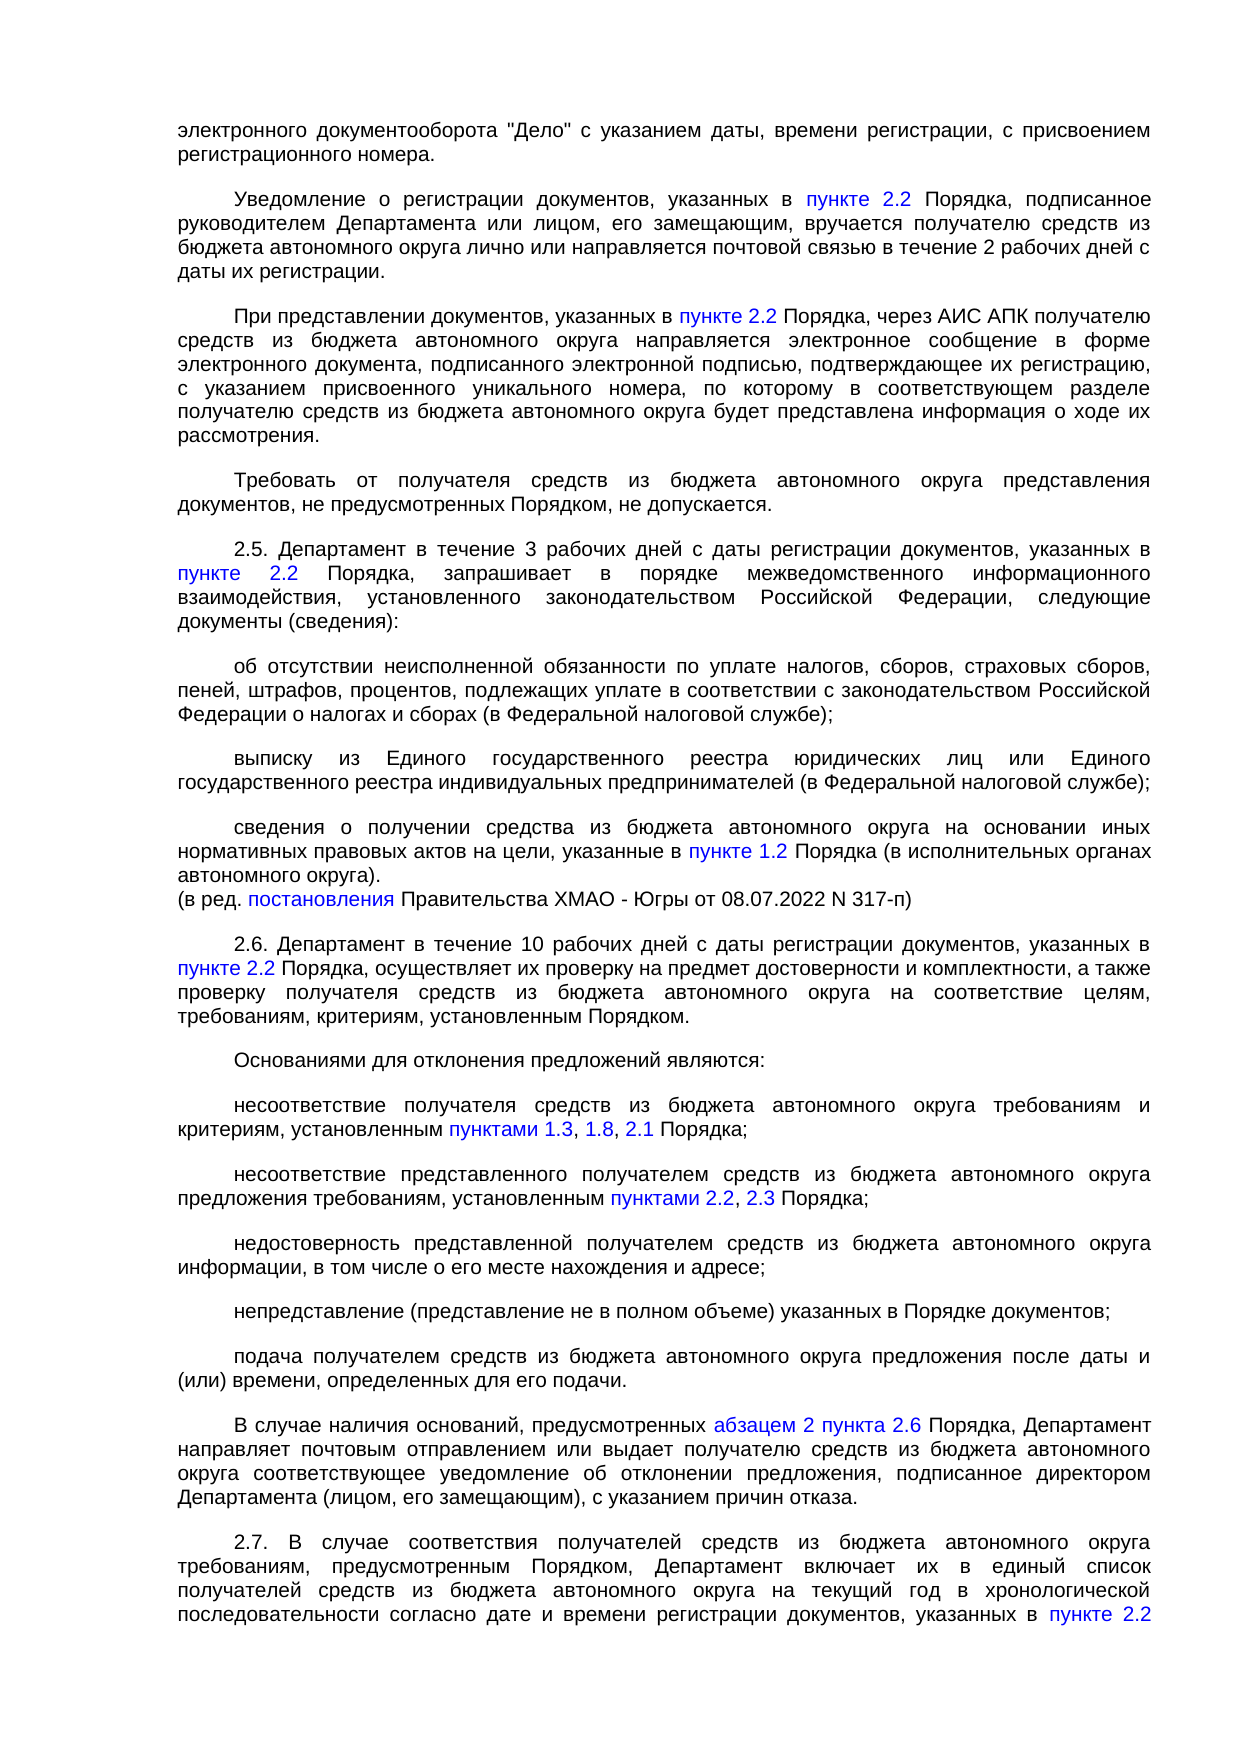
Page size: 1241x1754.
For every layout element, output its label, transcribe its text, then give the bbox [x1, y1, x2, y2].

text сведения о получении средства из бюджета автономного округа на основании иных нормативных правовых актов на цели, указанные в пункте 1.2 Порядка (в исполнительных органах автономного округа). [177, 815, 1152, 887]
text (в ред. постановления Правительства ХМАО - Югры от 08.07.2022 N 317-п) [177, 887, 1152, 911]
text несоответствие получателя средств из бюджета автономного округа требованиям и критериям, установленным пунктами 1.3, 1.8, 2.1 Порядка; [177, 1093, 1152, 1141]
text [177, 1529, 1152, 1625]
text Требовать от получателя средств из бюджета автономного округа представления документов, не предусмотренных Порядком, не допускается. [177, 468, 1152, 516]
text об отсутствии неисполненной обязанности по уплате налогов, сборов, страховых сборов, пеней, штрафов, процентов, подлежащих уплате в соответствии с законодательством Российской Федерации о налогах и сборах (в Федеральной налоговой службе); [177, 653, 1152, 725]
text непредставление (представление не в полном объеме) указанных в Порядке документов; [177, 1299, 1152, 1323]
text несоответствие представленного получателем средств из бюджета автономного округа предложения требованиям, установленным пунктами 2.2, 2.3 Порядка; [177, 1162, 1152, 1210]
text 2.5. Департамент в течение 3 рабочих дней с даты регистрации документов, указанных в пункте 2.2 Порядка, запрашивает в порядке межведомственного информационного взаимодействия, установленного законодательством Российской Федерации, следующие документы (сведения): [177, 537, 1152, 633]
text подача получателем средств из бюджета автономного округа предложения после даты и (или) времени, определенных для его подачи. [177, 1344, 1152, 1392]
text В случае наличия оснований, предусмотренных абзацем 2 пункта 2.6 Порядка, Департамент направляет почтовым отправлением или выдает получателю средств из бюджета автономного округа соответствующее уведомление об отклонении предложения, подписанное директором Департамента (лицом, его замещающим), с указанием причин отказа. [177, 1413, 1152, 1509]
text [177, 118, 1152, 166]
text 2.6. Департамент в течение 10 рабочих дней с даты регистрации документов, указанных в пункте 2.2 Порядка, осуществляет их проверку на предмет достоверности и комплектности, а также проверку получателя средств из бюджета автономного округа на соответствие целям, требованиям, критериям, установленным Порядком. [177, 932, 1152, 1027]
text недостоверность представленной получателем средств из бюджета автономного округа информации, в том числе о его месте нахождения и адресе; [177, 1231, 1152, 1278]
text При представлении документов, указанных в пункте 2.2 Порядка, через АИС АПК получателю средств из бюджета автономного округа направляется электронное сообщение в форме электронного документа, подписанного электронной подписью, подтверждающее их регистрацию, с указанием присвоенного уникального номера, по которому в соответствующем разделе получателю средств из бюджета автономного округа будет представлена информация о ходе их рассмотрения. [177, 303, 1152, 447]
text выписку из Единого государственного реестра юридических лиц или Единого государственного реестра индивидуальных предпринимателей (в Федеральной налоговой службе); [177, 746, 1152, 794]
text Основаниями для отклонения предложений являются: [177, 1048, 1152, 1072]
text Уведомление о регистрации документов, указанных в пункте 2.2 Порядка, подписанное руководителем Департамента или лицом, его замещающим, вручается получателю средств из бюджета автономного округа лично или направляется почтовой связью в течение 2 рабочих дней с даты их регистрации. [177, 187, 1152, 283]
